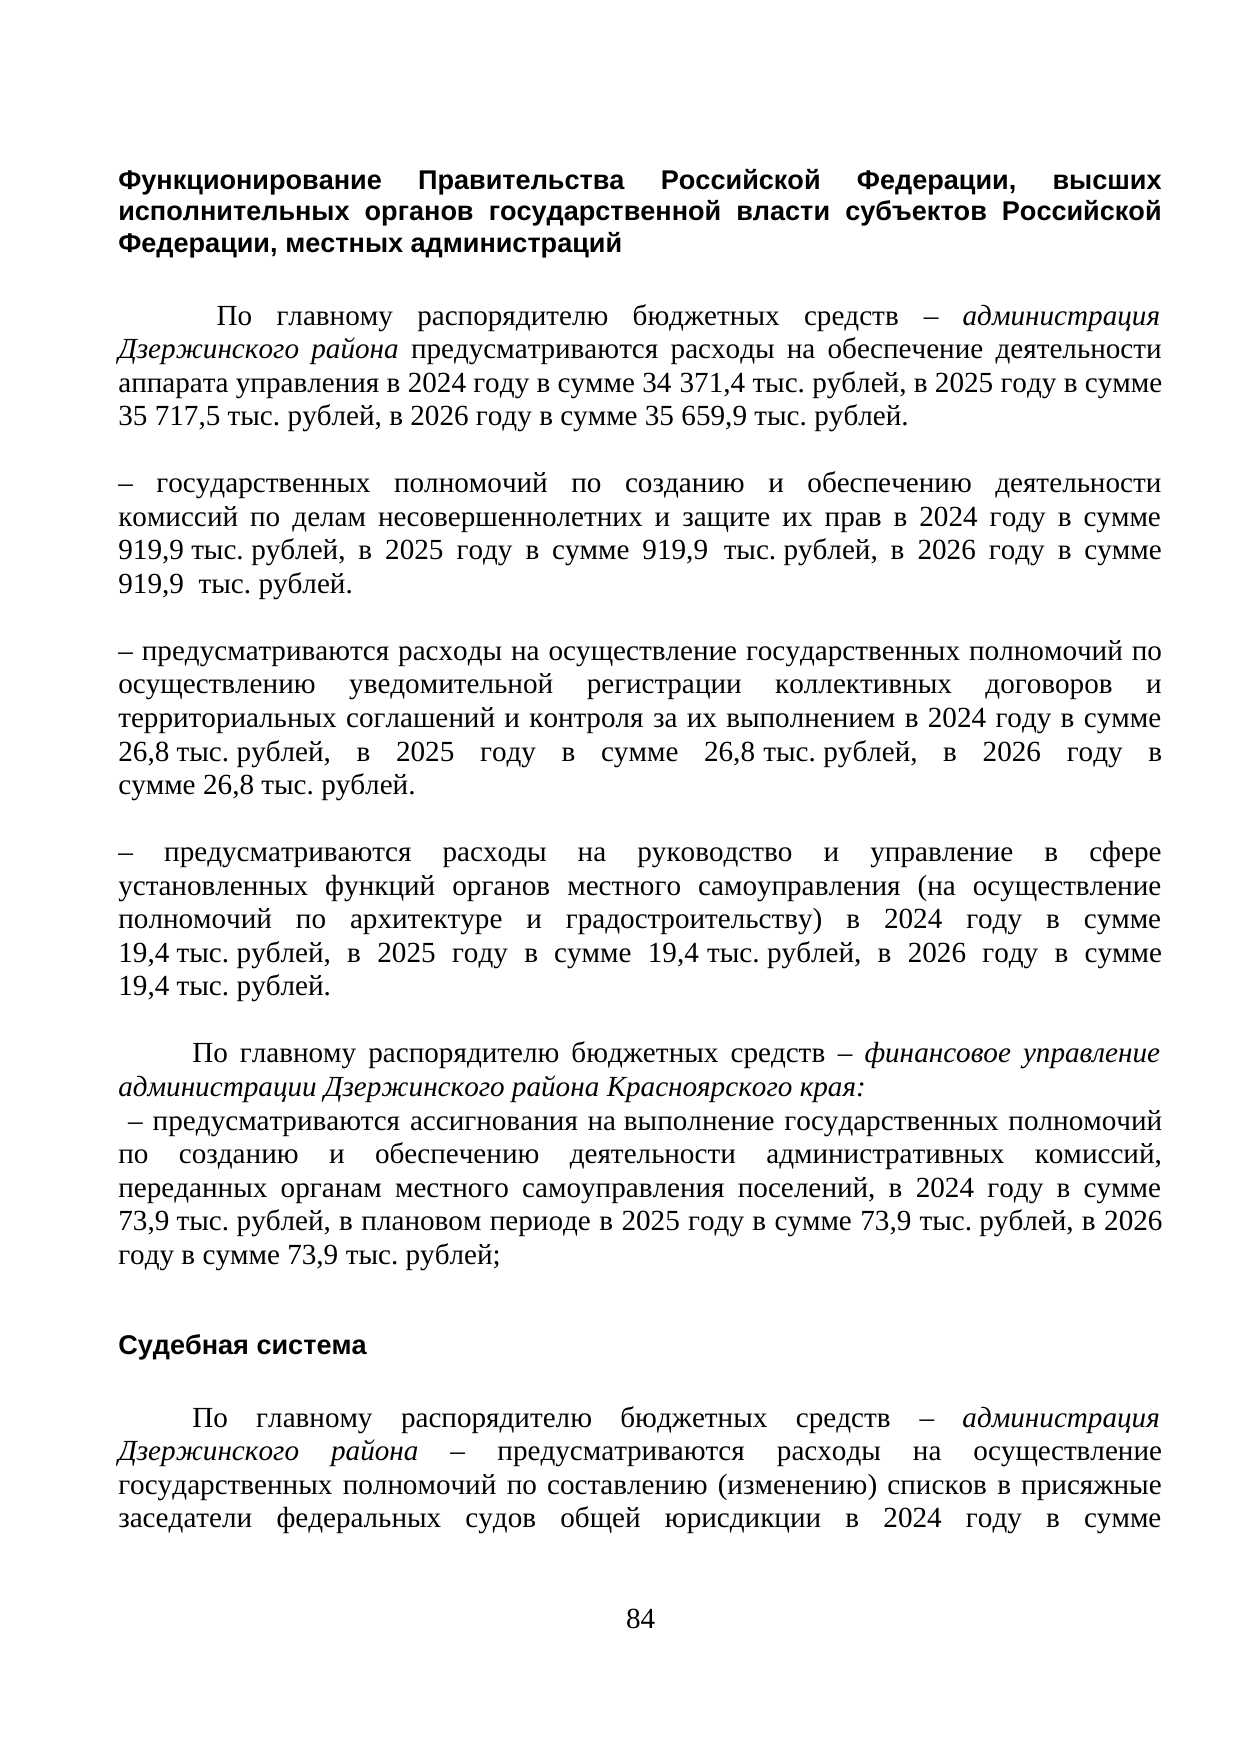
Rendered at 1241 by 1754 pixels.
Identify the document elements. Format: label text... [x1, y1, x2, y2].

text – предусматриваются ассигнования на выполнение государственных полномочий по созданию и обеспечению деятельности административных комиссий, переданных органам местного самоуправления поселений, в 2024 году в сумме 73,9 тыс. рублей, в плановом периоде в 2025 году в сумме 73,9 тыс. рублей, в 2026 году в сумме 73,9 тыс. рублей; [118, 1103, 1162, 1270]
text По главному распорядителю бюджетных средств – администрация Дзержинского района предусматриваются расходы на обеспечение деятельности аппарата управления в 2024 году в сумме 34 371,4 тыс. рублей, в 2025 году в сумме 35 717,5 тыс. рублей, в 2026 году в сумме 35 659,9 тыс. рублей. [118, 298, 1162, 432]
text По главному распорядителю бюджетных средств – финансовое управление администрации Дзержинского района Красноярского края: [118, 1036, 1162, 1103]
text – предусматриваются расходы на руководство и управление в сфере установленных функций органов местного самоуправления (на осуществление полномочий по архитектуре и градостроительству) в 2024 году в сумме 19,4 тыс. рублей, в 2025 году в сумме 19,4 тыс. рублей, в 2026 году в сумме 19,4 тыс. рублей. [118, 834, 1162, 1002]
subtitle Функционирование Правительства Российской Федерации, высших исполнительных органов государственной власти субъектов Российской Федерации, местных администраций [118, 164, 1162, 258]
text – предусматриваются расходы на осуществление государственных полномочий по осуществлению уведомительной регистрации коллективных договоров и территориальных соглашений и контроля за их выполнением в 2024 году в сумме 26,8 тыс. рублей, в 2025 году в сумме 26,8 тыс. рублей, в 2026 году в сумме 26,8 тыс. рублей. [118, 633, 1162, 801]
text – государственных полномочий по созданию и обеспечению деятельности комиссий по делам несовершеннолетних и защите их прав в 2024 году в сумме 919,9 тыс. рублей, в 2025 году в сумме 919,9 тыс. рублей, в 2026 году в сумме 919,9 тыс. рублей. [118, 465, 1162, 599]
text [118, 1400, 1162, 1534]
subtitle Судебная система [118, 1329, 1162, 1360]
